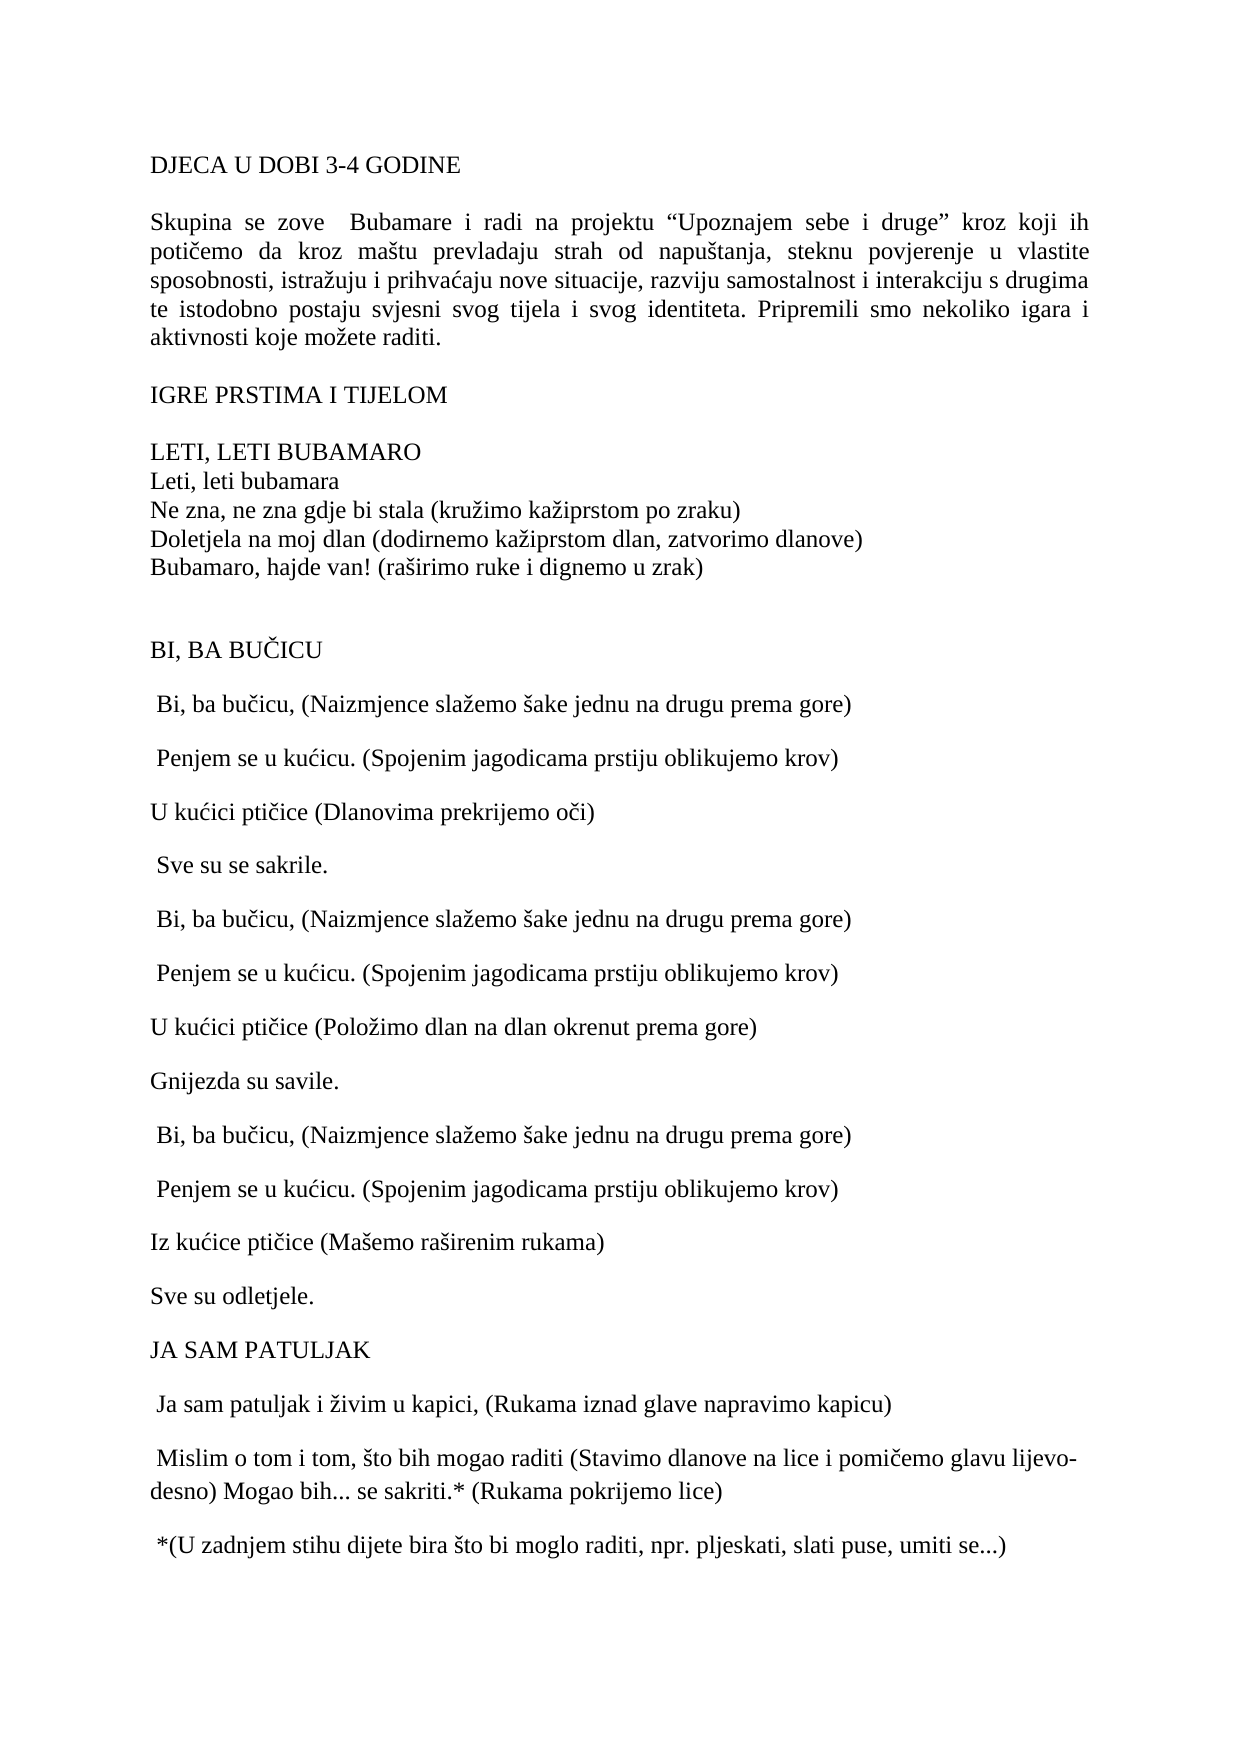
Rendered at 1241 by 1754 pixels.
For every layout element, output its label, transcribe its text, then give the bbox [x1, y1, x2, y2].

text Sve su se sakrile. [150, 851, 1090, 879]
text Sve su odletjele. [150, 1281, 1090, 1310]
text Ja sam patuljak i živim u kapici, (Rukama iznad glave napravimo kapicu) [150, 1389, 1090, 1418]
text Iz kućice ptičice (Mašemo raširenim rukama) [150, 1227, 1090, 1256]
text Bi, ba bučicu, (Naizmjence slažemo šake jednu na drugu prema gore) [150, 1120, 1090, 1148]
text JA SAM PATULJAK [150, 1335, 1090, 1364]
text Bubamaro, hajde van! (raširimo ruke i dignemo u zrak) [150, 552, 1090, 581]
text Bi, ba bučicu, (Naizmjence slažemo šake jednu na drugu prema gore) [150, 689, 1090, 718]
text Doletjela na moj dlan (dodirnemo kažiprstom dlan, zatvorimo dlanove) [150, 524, 1090, 552]
text Bi, ba bučicu, (Naizmjence slažemo šake jednu na drugu prema gore) [150, 904, 1090, 933]
text Penjem se u kućicu. (Spojenim jagodicama prstiju oblikujemo krov) [150, 1174, 1090, 1202]
text BI, BA BUČICU [150, 635, 1090, 664]
text LETI, LETI BUBAMARO [150, 437, 1090, 466]
text DJECA U DOBI 3-4 GODINE [150, 150, 1090, 179]
text Gnijezda su savile. [150, 1066, 1090, 1095]
text *(U zadnjem stihu dijete bira što bi moglo raditi, npr. pljeskati, slati puse, umiti se...) [150, 1530, 1090, 1558]
text Penjem se u kućicu. (Spojenim jagodicama prstiju oblikujemo krov) [150, 743, 1090, 772]
text U kućici ptičice (Položimo dlan na dlan okrenut prema gore) [150, 1012, 1090, 1041]
text Leti, leti bubamara [150, 466, 1090, 495]
text IGRE PRSTIMA I TIJELOM [150, 380, 1090, 409]
text U kućici ptičice (Dlanovima prekrijemo oči) [150, 797, 1090, 825]
text Mislim o tom i tom, što bih mogao raditi (Stavimo dlanove na lice i pomičemo glavu lijevo-desno) Mogao bih... se sakriti.* (Rukama pokrijemo lice) [150, 1443, 1090, 1505]
text Ne zna, ne zna gdje bi stala (kružimo kažiprstom po zraku) [150, 495, 1090, 524]
text Penjem se u kućicu. (Spojenim jagodicama prstiju oblikujemo krov) [150, 958, 1090, 987]
text Skupina se zove Bubamare i radi na projektu “Upoznajem sebe i druge” kroz koji ih potičemo da kroz maštu prevladaju strah od napuštanja, steknu povjerenje u vlastite sposobnosti, istražuju i prihvaćaju nove situacije, razviju samostalnost i interakciju s drugima te istodobno postaju svjesni svog tijela i svog identiteta. Pripremili smo nekoliko igara i aktivnosti koje možete raditi. [150, 207, 1090, 351]
